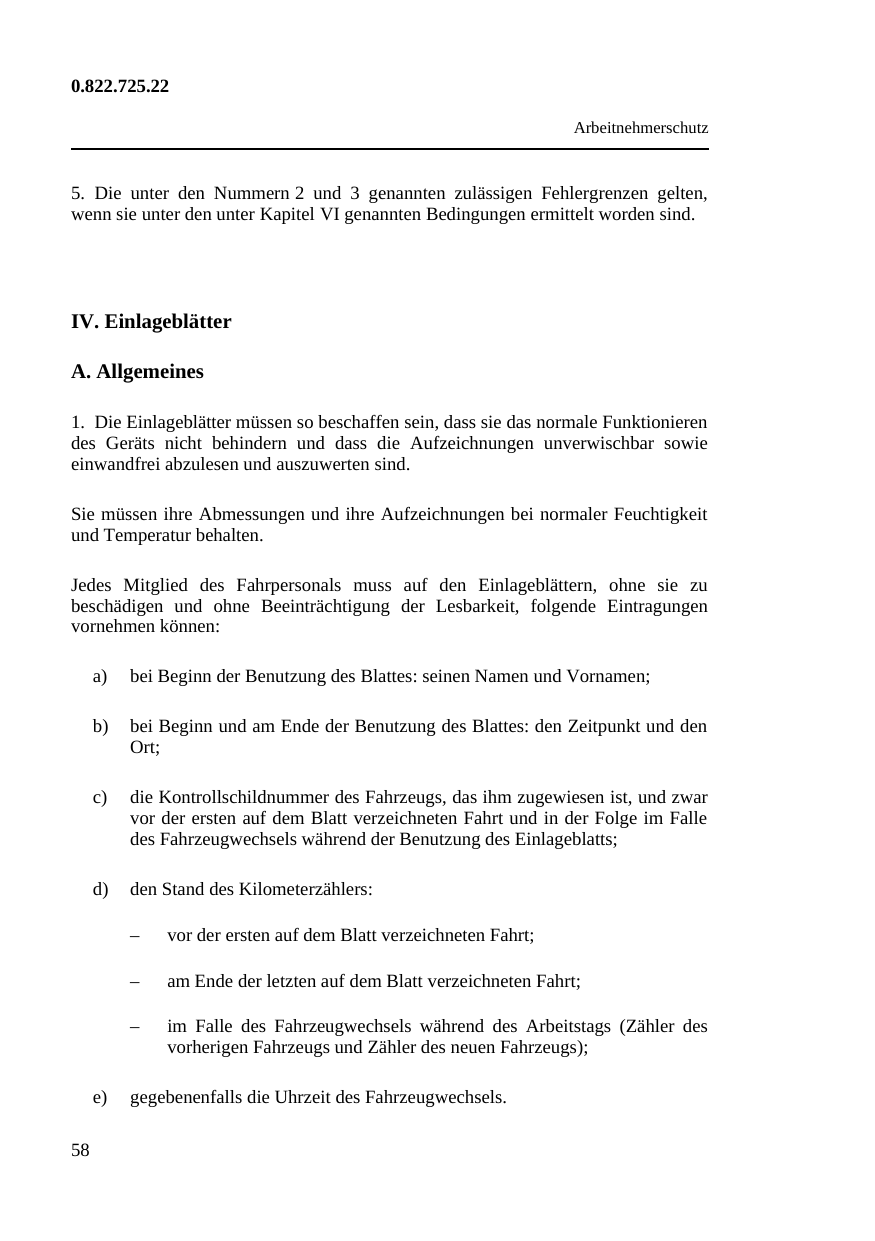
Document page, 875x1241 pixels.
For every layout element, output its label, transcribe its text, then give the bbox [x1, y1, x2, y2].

text – vor der ersten auf dem Blatt verzeichneten Fahrt; [130, 924, 709, 945]
text 1. Die Einlageblätter müssen so beschaffen sein, dass sie das normale Funktionieren des Geräts nicht behindern und dass die Aufzeichnungen unverwischbar sowie einwandfrei abzulesen und auszuwerten sind. [71, 412, 709, 474]
text – am Ende der letzten auf dem Blatt verzeichneten Fahrt; [130, 970, 709, 991]
text Jedes Mitglied des Fahrpersonals muss auf den Einlageblättern, ohne sie zu beschädigen und ohne Beeinträchtigung der Lesbarkeit, folgende Eintragungen vornehmen können: [71, 574, 709, 637]
text Sie müssen ihre Abmessungen und ihre Aufzeichnungen bei normaler Feuchtigkeit und Temperatur behalten. [71, 504, 709, 545]
text 5. Die unter den Nummern 2 und 3 genannten zulässigen Fehlergrenzen gelten, wenn sie unter den unter Kapitel VI genannten Bedingungen ermittelt worden sind. [71, 183, 709, 224]
text c) die Kontrollschildnummer des Fahrzeugs, das ihm zugewiesen ist, und zwar vor der ersten auf dem Blatt verzeichneten Fahrt und in der Folge im Falle des Fahrzeugwechsels während der Benutzung des Einlageblatts; [93, 787, 709, 849]
text IV. Einlageblätter [71, 312, 709, 333]
text e) gegebenenfalls die Uhrzeit des Fahrzeugwechsels. [93, 1087, 709, 1108]
text A. Allgemeines [71, 362, 709, 383]
text – im Falle des Fahrzeugwechsels während des Arbeitstags (Zähler des vorherigen Fahrzeugs und Zähler des neuen Fahrzeugs); [130, 1016, 709, 1058]
text b) bei Beginn und am Ende der Benutzung des Blattes: den Zeitpunkt und den Ort; [93, 716, 709, 758]
text d) den Stand des Kilometerzählers: [93, 879, 709, 899]
text a) bei Beginn der Benutzung des Blattes: seinen Namen und Vornamen; [93, 666, 709, 687]
